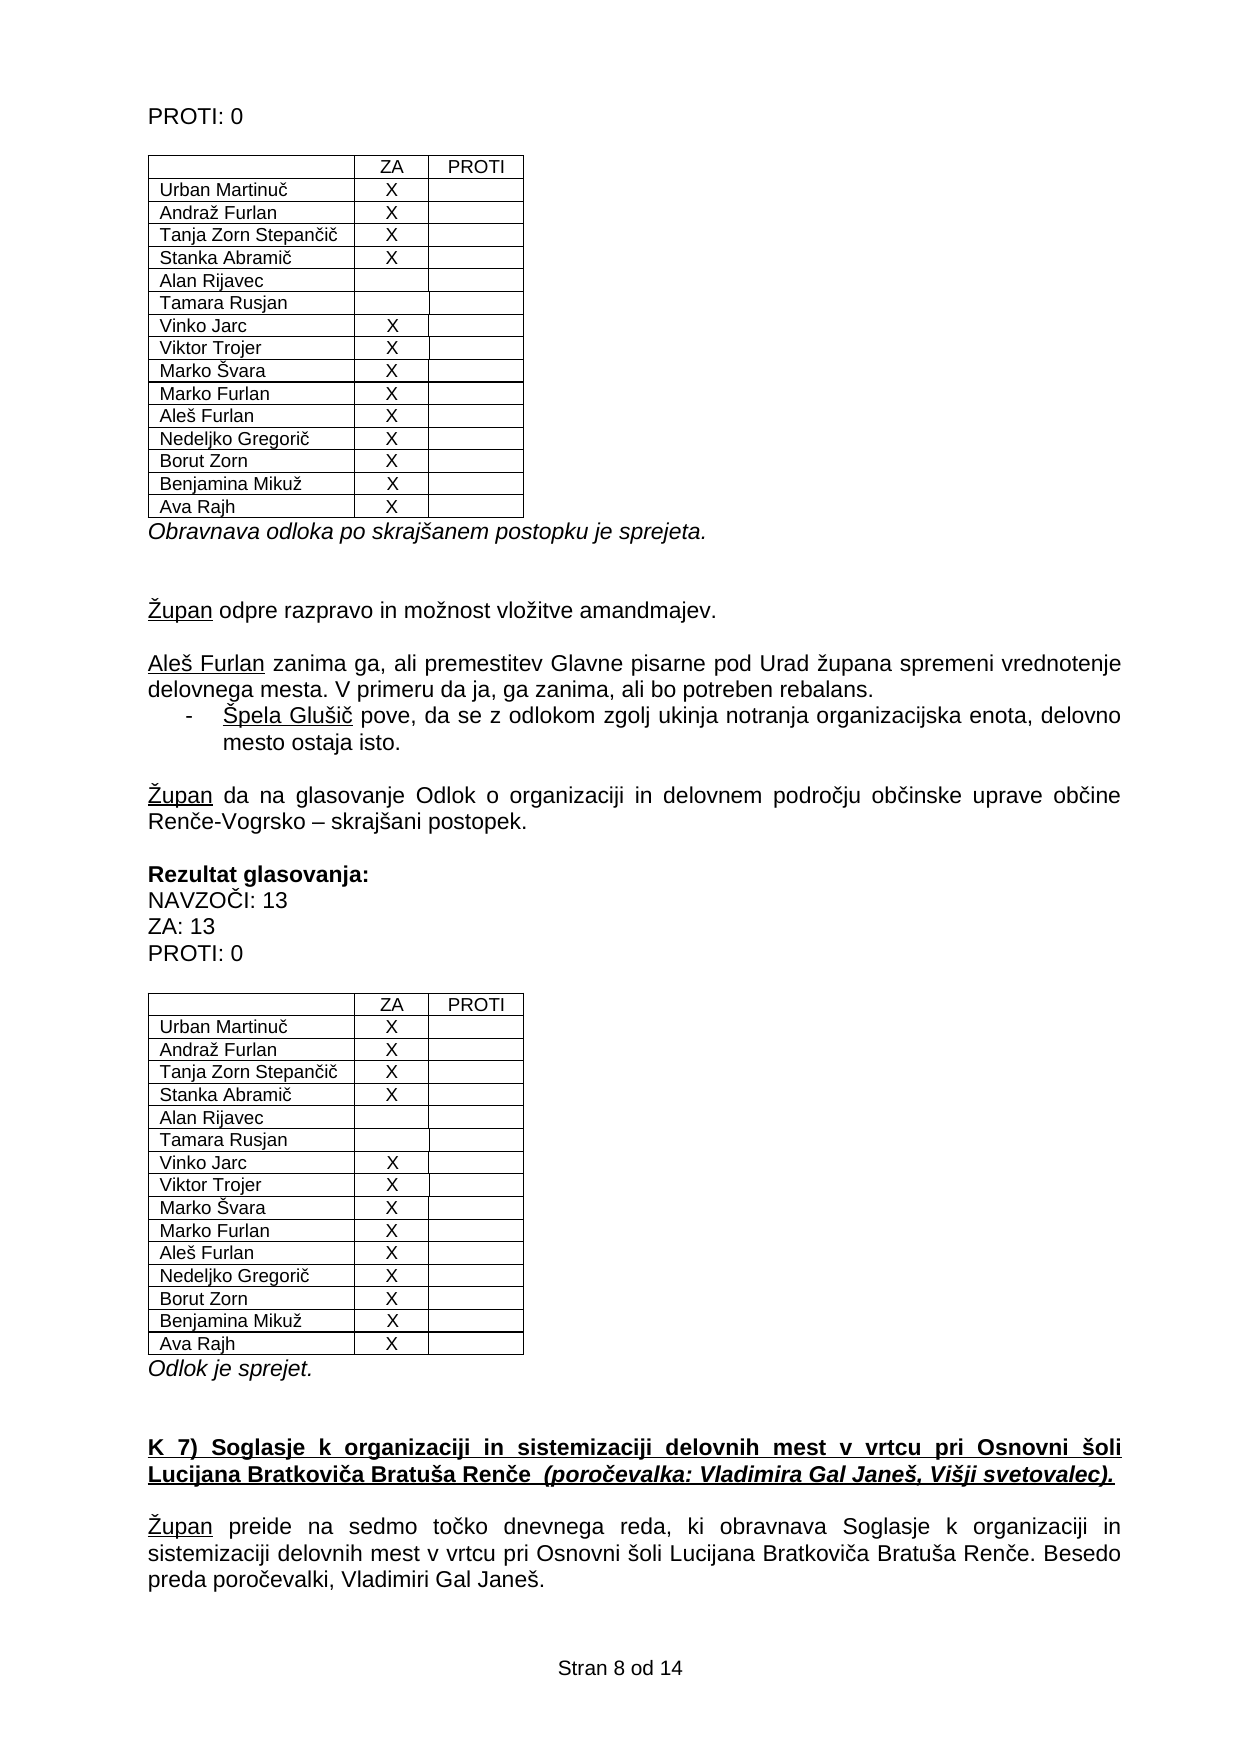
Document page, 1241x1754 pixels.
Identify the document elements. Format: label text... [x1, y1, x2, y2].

text PROTI: 0 [148, 940, 1122, 966]
table_cell [430, 337, 523, 359]
table_cell X [355, 1061, 428, 1083]
text Odlok je sprejet. [148, 1355, 1122, 1381]
table_cell Marko Furlan [149, 1220, 354, 1241]
table_cell [429, 1039, 523, 1060]
table_cell [429, 1242, 523, 1264]
table_cell Urban Martinuč [149, 1016, 354, 1038]
text Aleš Furlan zanima ga, ali premestitev Glavne pisarne pod Urad župana spremeni vrednotenje delovnega mesta. V primeru da ja, ga zanima, ali bo potreben rebalans. [148, 650, 1122, 702]
text Župan odpre razpravo in možnost vložitve amandmajev. [148, 597, 1122, 623]
table_cell X [355, 337, 429, 359]
table_cell [429, 405, 523, 427]
text K 7) Soglasje k organizaciji in sistemizaciji delovnih mest v vrtcu pri Osnovni šoli Lucijana Bratkoviča Bratuša Renče (poročevalka: Vladimira Gal Janeš, Višji svetovalec). [148, 1434, 1122, 1457]
table_cell X [355, 1310, 428, 1331]
table_cell X [355, 1220, 428, 1241]
table_cell X [355, 383, 428, 404]
table_cell [429, 1016, 523, 1038]
table_cell [429, 315, 523, 336]
table_cell Alan Rijavec [149, 1106, 354, 1128]
table_cell [429, 1310, 523, 1331]
table_cell [355, 1106, 428, 1128]
table_cell Borut Zorn [149, 450, 354, 472]
table_cell Alan Rijavec [149, 269, 354, 291]
table_cell X [355, 1197, 428, 1218]
table_header ZA [355, 994, 428, 1015]
table_cell [429, 473, 523, 494]
text Obravnava odloka po skrajšanem postopku je sprejeta. [148, 518, 1122, 544]
table_cell Ava Rajh [149, 495, 354, 517]
table_cell [429, 428, 523, 449]
table_cell X [355, 1287, 428, 1309]
table_cell X [355, 495, 428, 517]
table_cell X [355, 1152, 428, 1173]
text Župan da na glasovanje Odlok o organizaciji in delovnem področju občinske uprave občine Renče-Vogrsko – skrajšani postopek. [148, 782, 1122, 834]
table_cell [429, 1152, 523, 1173]
table_header [149, 156, 354, 178]
table_cell [429, 1084, 523, 1105]
table_cell Stanka Abramič [149, 1084, 354, 1105]
text Rezultat glasovanja: [148, 861, 1122, 887]
table_cell X [355, 1084, 428, 1105]
text Župan preide na sedmo točko dnevnega reda, ki obravnava Soglasje k organizaciji in sistemizaciji delovnih mest v vrtcu pri Osnovni šoli Lucijana Bratkoviča Bratuša Renče. Besedo preda poročevalki, Vladimiri Gal Janeš. [148, 1513, 1122, 1592]
table_cell [429, 1106, 523, 1128]
table_cell X [355, 1333, 428, 1354]
table_cell Nedeljko Gregorič [149, 1265, 354, 1286]
table_header PROTI [429, 994, 523, 1015]
table_cell Viktor Trojer [149, 337, 354, 359]
table_cell [429, 1333, 523, 1354]
table_cell Aleš Furlan [149, 405, 354, 427]
table_cell Aleš Furlan [149, 1242, 354, 1264]
table_cell Marko Švara [149, 360, 354, 381]
table_cell X [355, 405, 428, 427]
table_cell X [355, 1265, 428, 1286]
table_cell Viktor Trojer [149, 1174, 354, 1196]
table_cell X [355, 360, 428, 381]
table_cell [429, 1287, 523, 1309]
table_cell X [355, 428, 428, 449]
table_cell [429, 383, 523, 404]
table_header [149, 994, 354, 1015]
table_cell [429, 360, 523, 381]
table_cell Marko Švara [149, 1197, 354, 1218]
table_header PROTI [429, 156, 523, 178]
table_cell Borut Zorn [149, 1287, 354, 1309]
table_cell Ava Rajh [149, 1333, 354, 1354]
table_cell Vinko Jarc [149, 1152, 354, 1173]
table_cell [355, 269, 428, 291]
table_cell X [355, 315, 428, 336]
table_cell [430, 1129, 523, 1151]
table_header ZA [355, 156, 428, 178]
list Špela Glušič pove, da se z odlokom zgolj ukinja notranja organizacijska enota, delovno mesto ostaja isto. [185, 702, 1122, 755]
table_cell [429, 1265, 523, 1286]
table_cell X [355, 1016, 428, 1038]
table_cell [430, 1174, 523, 1196]
text PROTI: 0 [148, 103, 1122, 129]
table_cell Nedeljko Gregorič [149, 428, 354, 449]
text NAVZOČI: 13 [148, 887, 1122, 913]
table_cell X [355, 1242, 428, 1264]
table_cell Marko Furlan [149, 383, 354, 404]
table_cell Tanja Zorn Stepančič [149, 224, 354, 246]
table_cell [429, 247, 523, 268]
table_cell Benjamina Mikuž [149, 1310, 354, 1331]
table_cell [355, 292, 429, 313]
table_cell [429, 179, 523, 201]
table_cell [355, 1129, 429, 1151]
table_cell Tamara Rusjan [149, 1129, 354, 1151]
table_cell Stanka Abramič [149, 247, 354, 268]
text K 7) Soglasje k organizaciji in sistemizaciji delovnih mest v vrtcu pri Osnovni šoli Lucijana Bratkoviča Bratuša Renče (poročevalka: Vladimira Gal Janeš, Višji svetovalec). [148, 1458, 1122, 1487]
table_cell Tamara Rusjan [149, 292, 354, 313]
table_cell [429, 224, 523, 246]
table_cell [429, 450, 523, 472]
table_cell X [355, 202, 428, 223]
text ZA: 13 [148, 913, 1122, 940]
table_cell Benjamina Mikuž [149, 473, 354, 494]
table_cell X [355, 1174, 429, 1196]
table_cell Andraž Furlan [149, 1039, 354, 1060]
table_cell X [355, 224, 428, 246]
table_cell Urban Martinuč [149, 179, 354, 201]
table_cell [429, 495, 523, 517]
table_cell X [355, 179, 428, 201]
table_cell Tanja Zorn Stepančič [149, 1061, 354, 1083]
table_cell X [355, 1039, 428, 1060]
table_cell [429, 1197, 523, 1218]
table_cell [430, 292, 523, 313]
table_cell X [355, 450, 428, 472]
table_cell [429, 1061, 523, 1083]
table_cell [429, 269, 523, 291]
table_cell Vinko Jarc [149, 315, 354, 336]
table_cell [429, 1220, 523, 1241]
table_cell [429, 202, 523, 223]
table_cell X [355, 247, 428, 268]
table_cell Andraž Furlan [149, 202, 354, 223]
table_cell X [355, 473, 428, 494]
